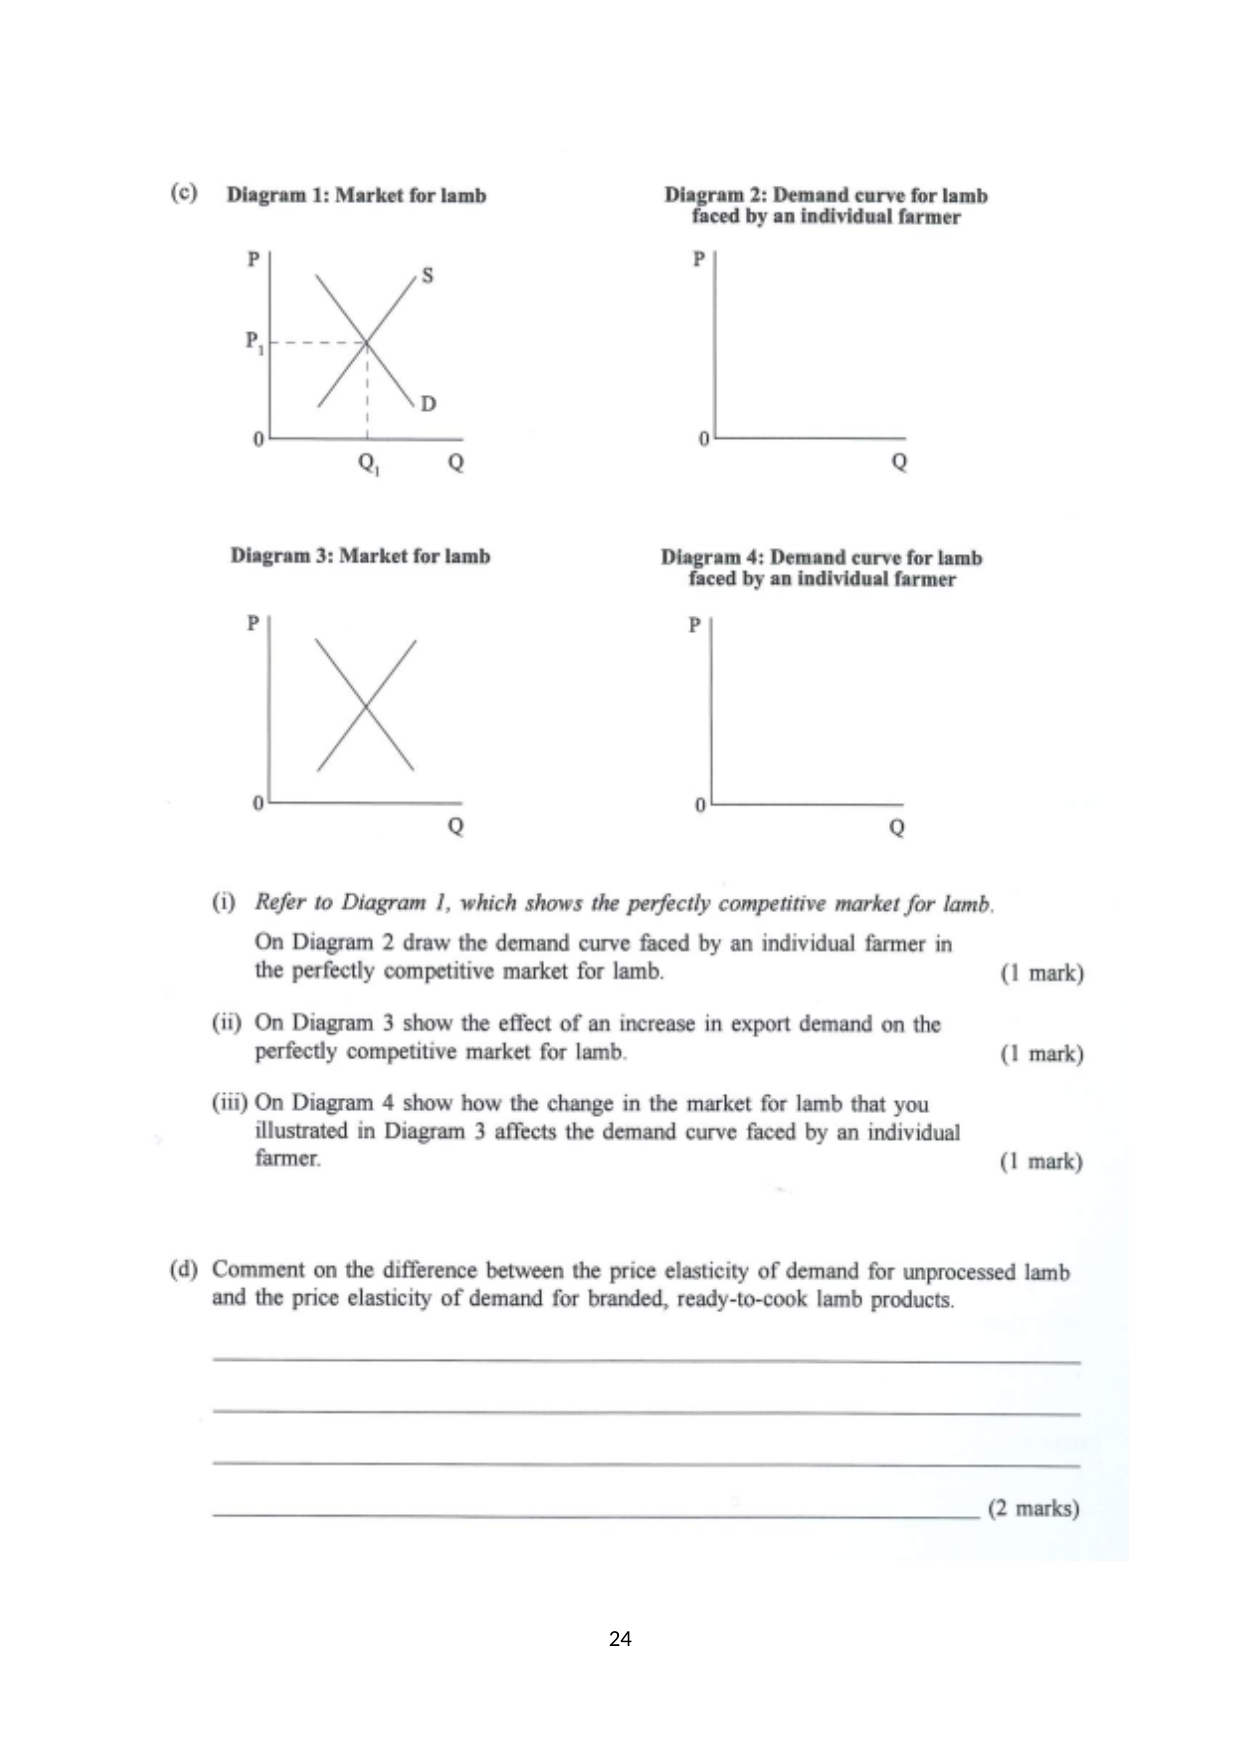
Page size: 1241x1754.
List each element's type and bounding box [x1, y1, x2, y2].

picture [150, 150, 1129, 1561]
